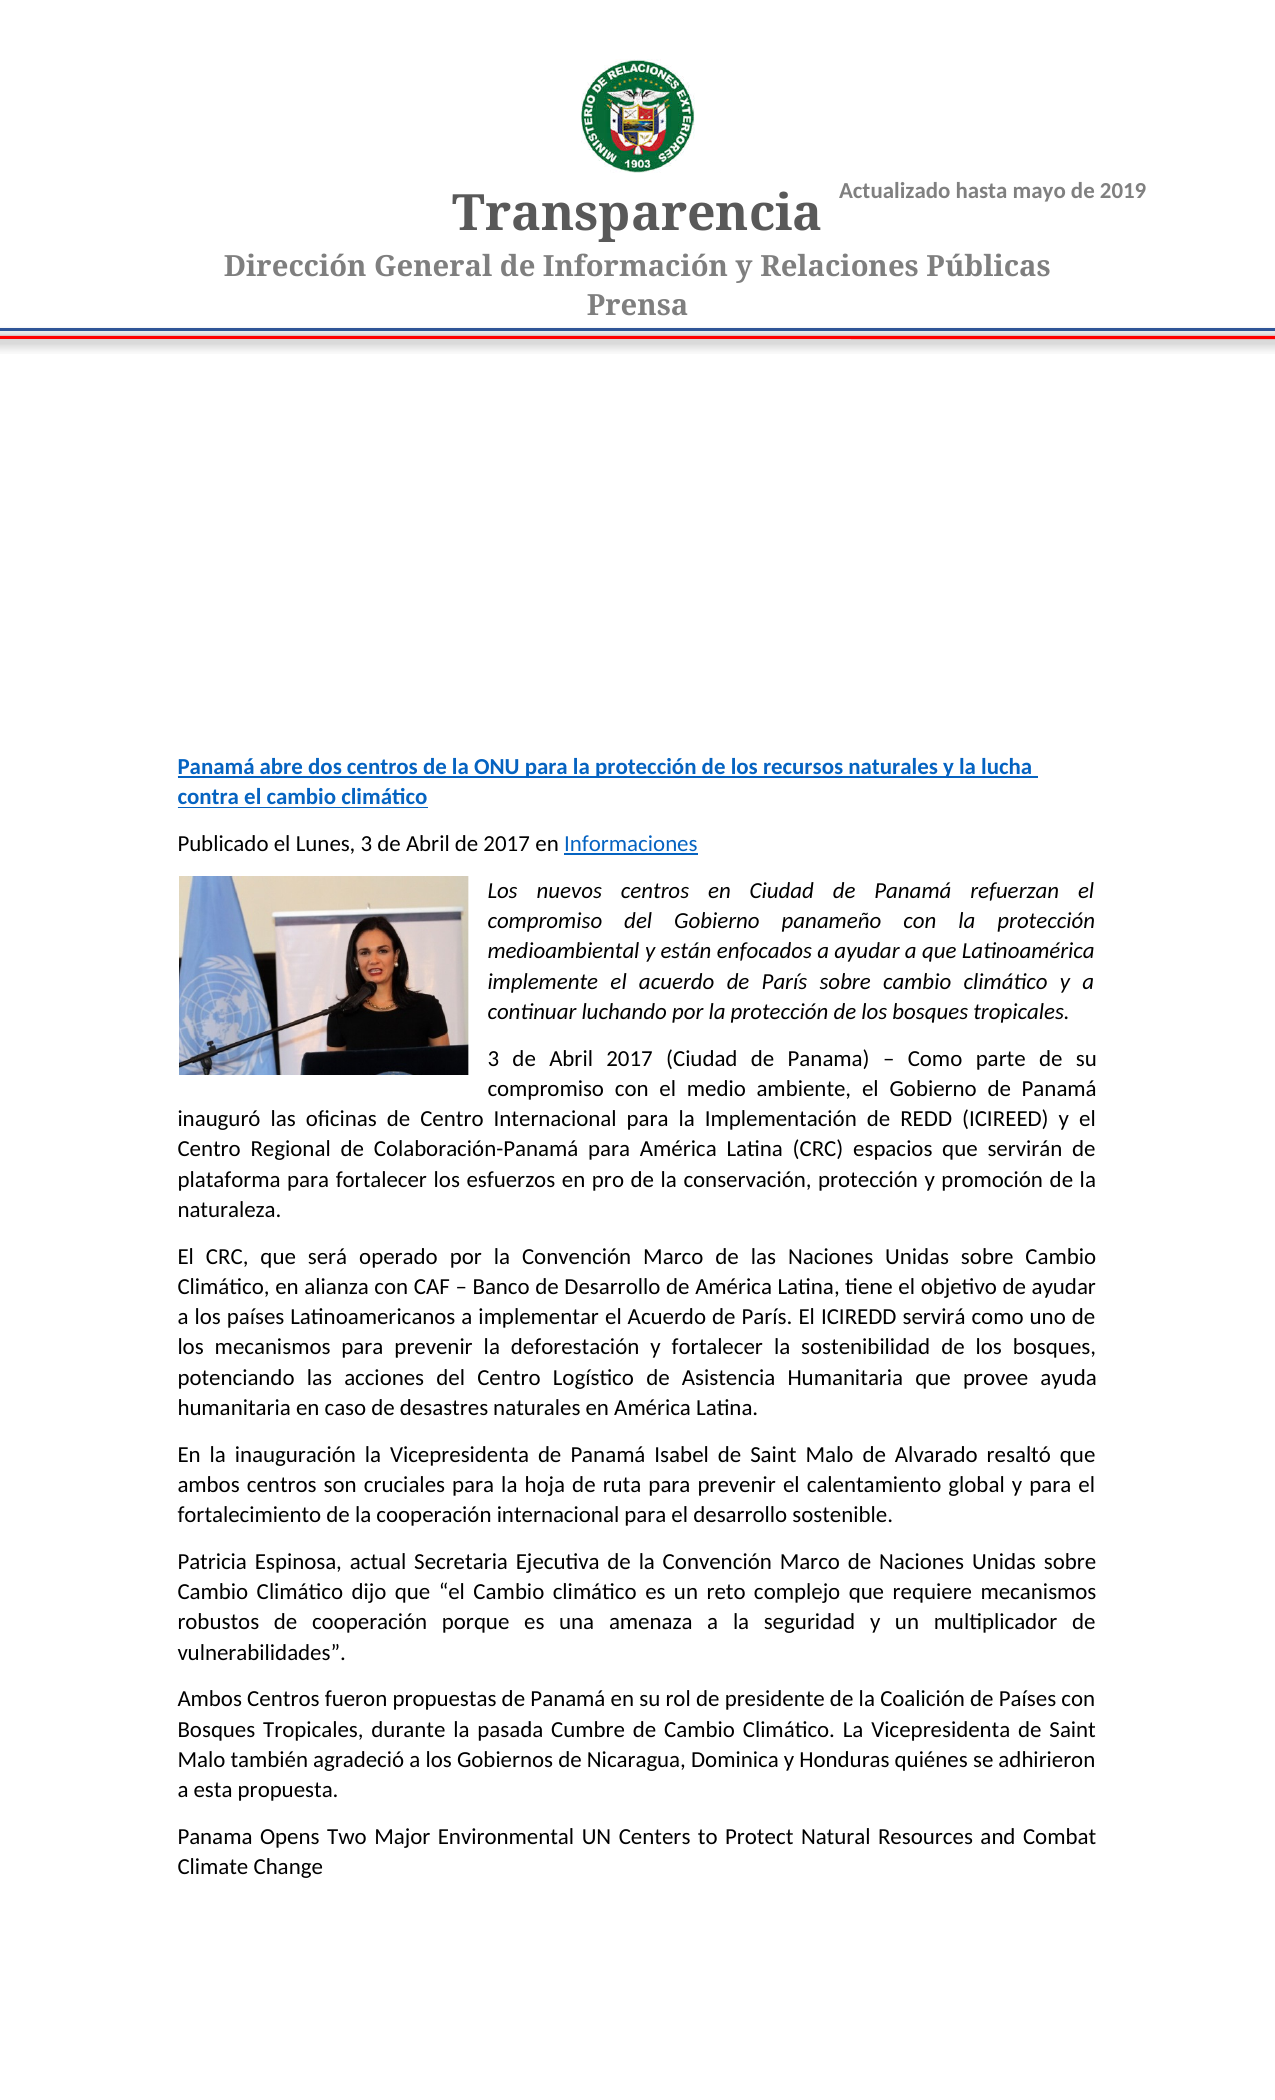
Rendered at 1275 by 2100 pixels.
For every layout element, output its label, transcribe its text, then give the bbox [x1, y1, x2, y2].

text Ambos Centros fueron propuestas de Panamá en su rol de presidente de la Coalición de Países con Bosques Tropicales, durante la pasada Cumbre de Cambio Climático. La Vicepresidenta de Saint Malo también agradeció a los Gobiernos de Nicaragua, Dominica y Honduras quiénes se adhirieron a esta propuesta. [177, 1654, 1098, 1773]
picture [177, 876, 469, 1074]
text En la inauguración la Vicepresidenta de Panamá Isabel de Saint Malo de Alvarado resaltó que ambos centros son cruciales para la hoja de ruta para prevenir el calentamiento global y para el fortalecimiento de la cooperación internacional para el desarrollo sostenible. [177, 1409, 1098, 1498]
text 3 de Abril 2017 (Ciudad de Panama) – Como parte de su compromiso con el medio ambiente, el Gobierno de Panamá inauguró las oficinas de Centro Internacional para la Implementación de REDD (ICIREED) y el Centro Regional de Colaboración-Panamá para América Latina (CRC) espacios que servirán de plataforma para fortalecer los esfuerzos en pro de la conservación, protección y promoción de la naturaleza. [177, 1044, 1098, 1193]
text Panama Opens Two Major Environmental UN Centers to Protect Natural Resources and Combat Climate Change [177, 1792, 1098, 1850]
text Patricia Espinosa, actual Secretaria Ejecutiva de la Convención Marco de Naciones Unidas sobre Cambio Climático dijo que “el Cambio climático es un reto complejo que requiere mecanismos robustos de cooperación porque es una amenaza a la seguridad y un multiplicador de vulnerabilidades”. [177, 1517, 1098, 1636]
text Los nuevos centros en Ciudad de Panamá refuerzan el compromiso del Gobierno panameño con la protección medioambiental y están enfocados a ayudar a que Latinoamérica implemente el acuerdo de París sobre cambio climático y a continuar luchando por la protección de los bosques tropicales. [469, 876, 1098, 1025]
text Publicado el Lunes, 3 de Abril de 2017 en Informaciones [177, 829, 1098, 857]
text El CRC, que será operado por la Convención Marco de las Naciones Unidas sobre Cambio Climático, en alianza con CAF – Banco de Desarrollo de América Latina, tiene el objetivo de ayudar a los países Latinoamericanos a implementar el Acuerdo de París. El ICIREDD servirá como uno de los mecanismos para prevenir la deforestación y fortalecer la sostenibilidad de los bosques, potenciando las acciones del Centro Logístico de Asistencia Humanitaria que provee ayuda humanitaria en caso de desastres naturales en América Latina. [177, 1212, 1098, 1391]
picture [577, 53, 698, 177]
text Panamá abre dos centros de la ONU para la protección de los recursos naturales y la lucha contra el cambio climático [177, 752, 1098, 811]
